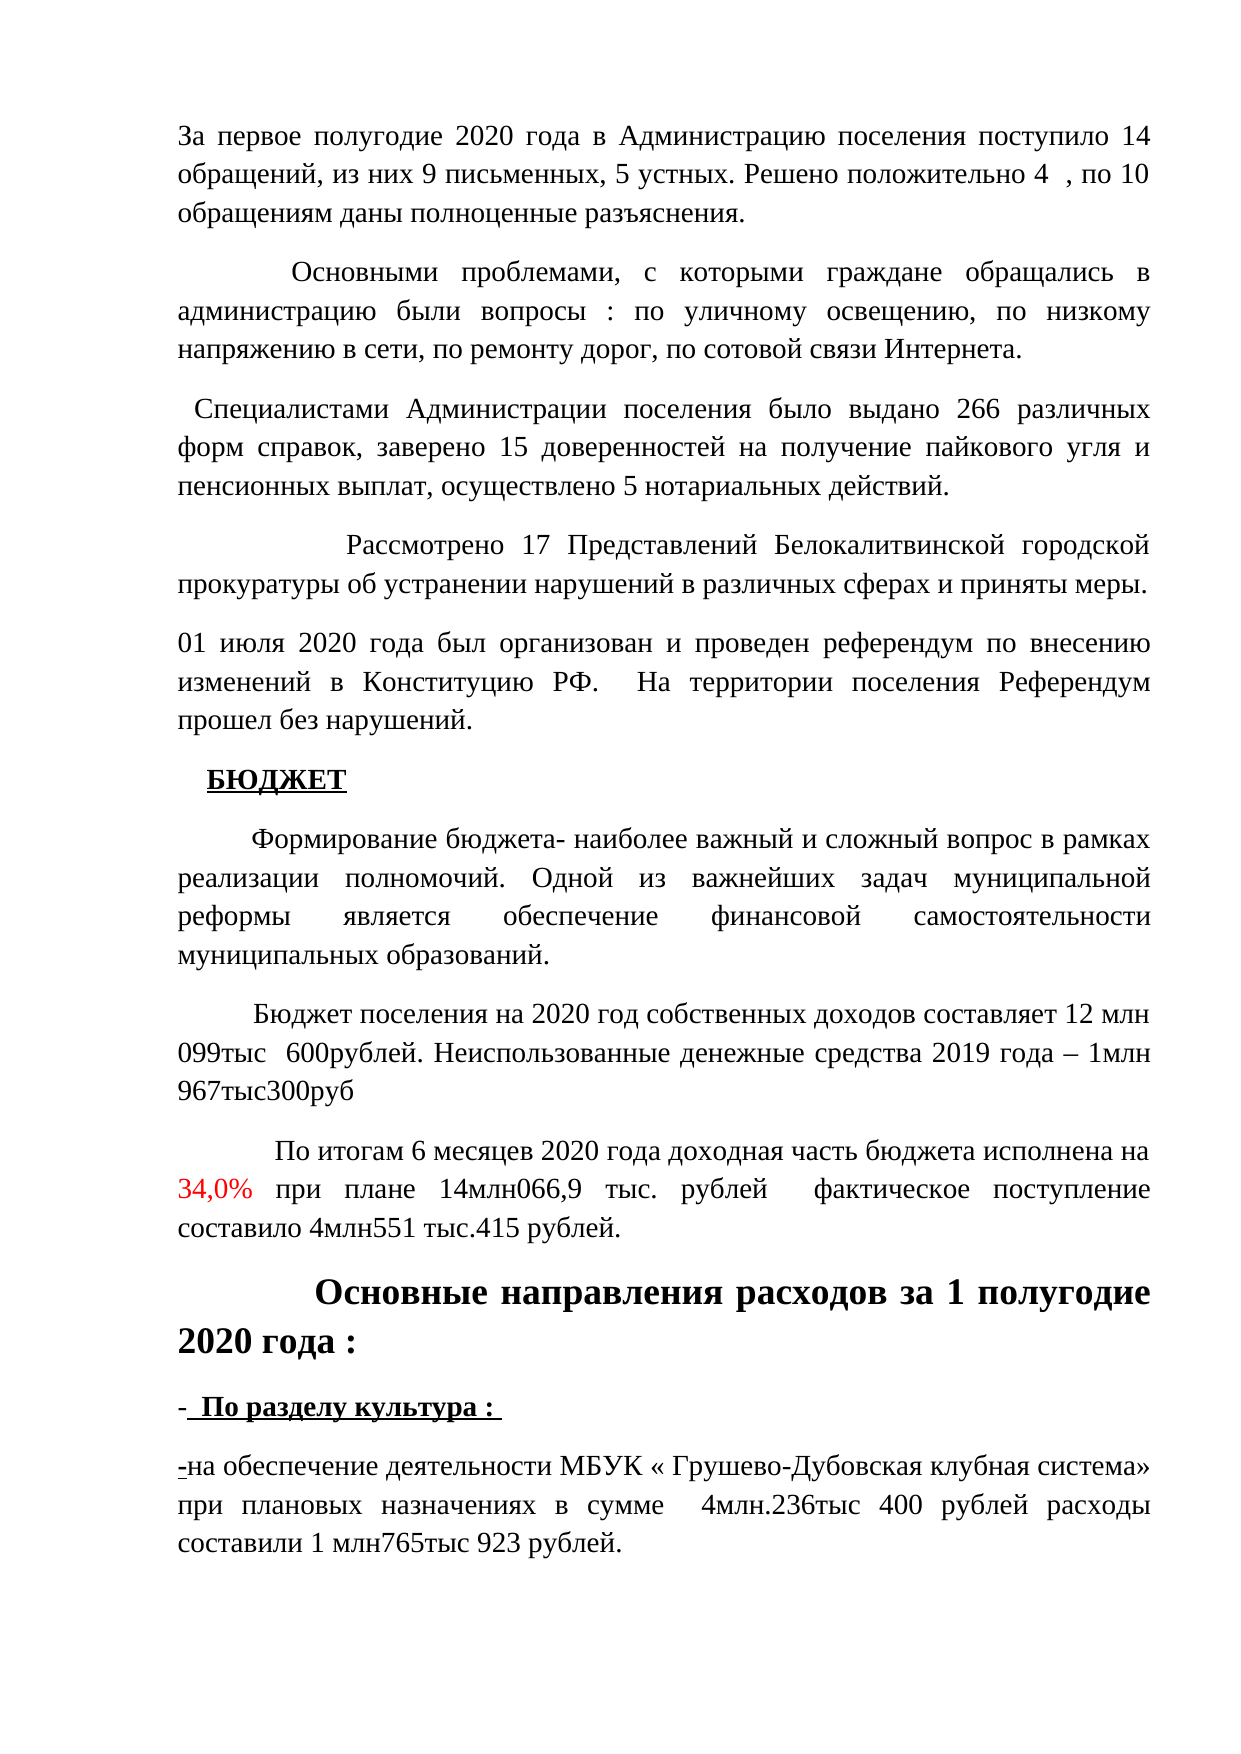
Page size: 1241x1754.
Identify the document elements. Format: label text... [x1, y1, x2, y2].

text Основными проблемами, с которыми граждане обращались в администрацию были вопросы : по уличному освещению, по низкому напряжению в сети, по ремонту дорог, по сотовой связи Интернета. [177, 254, 1152, 365]
text Формирование бюджета- наиболее важный и сложный вопрос в рамках реализации полномочий. Одной из важнейших задач муниципальной реформы является обеспечение финансовой самостоятельности муниципальных образований. [177, 821, 1152, 970]
text 01 июля 2020 года был организован и проведен референдум по внесению изменений в Конституцию РФ. На территории поселения Референдум прошел без нарушений. [177, 625, 1152, 736]
text - По разделу культура : [177, 1389, 1152, 1423]
text -на обеспечение деятельности МБУК « Грушево-Дубовская клубная система» при плановых назначениях в сумме 4млн.236тыс 400 рублей расходы составили 1 млн765тыс 923 рублей. [177, 1448, 1152, 1559]
text Основные направления расходов за 1 полугодие 2020 года : [177, 1269, 1152, 1362]
text Специалистами Администрации поселения было выдано 266 различных форм справок, заверено 15 доверенностей на получение пайкового угля и пенсионных выплат, осуществлено 5 нотариальных действий. [177, 391, 1152, 502]
text Рассмотрено 17 Представлений Белокалитвинской городской прокуратуры об устранении нарушений в различных сферах и приняты меры. [177, 527, 1152, 599]
text По итогам 6 месяцев 2020 года доходная часть бюджета исполнена на 34,0% при плане 14млн066,9 тыс. рублей фактическое поступление составило 4млн551 тыс.415 рублей. [177, 1133, 1152, 1243]
text За первое полугодие 2020 года в Администрацию поселения поступило 14 обращений, из них 9 письменных, 5 устных. Решено положительно 4 , по 10 обращениям даны полноценные разъяснения. [177, 118, 1152, 229]
text БЮДЖЕТ [177, 762, 1152, 795]
text Бюджет поселения на 2020 год собственных доходов составляет 12 млн 099тыс 600рублей. Неиспользованные денежные средства 2019 года – 1млн 967тыс300руб [177, 996, 1152, 1107]
